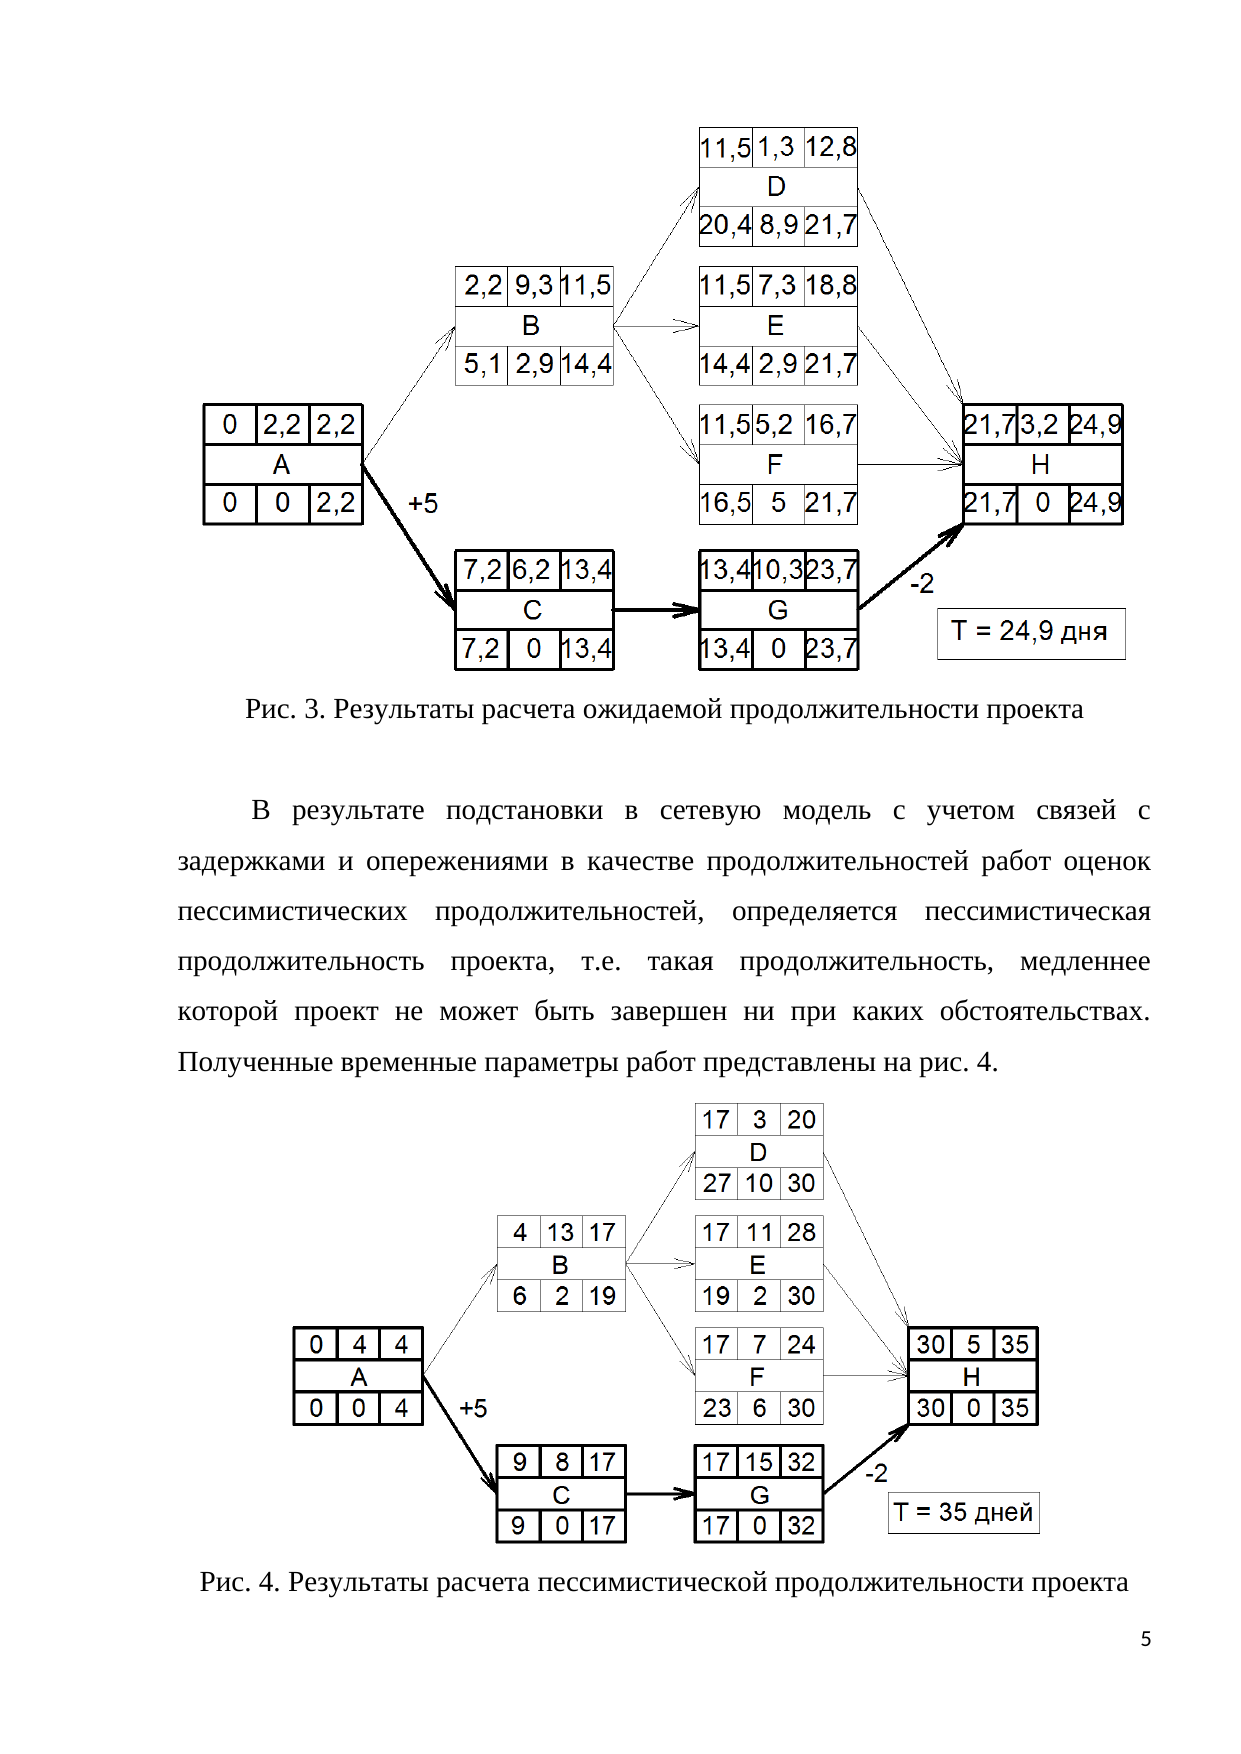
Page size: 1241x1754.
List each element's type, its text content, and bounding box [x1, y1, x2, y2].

picture [282, 1094, 1047, 1551]
text В результате подстановки в сетевую модель с учетом связей с задержками и опережениями в качестве продолжительностей работ оценок пессимистических продолжительностей, определяется пессимистическая продолжительность проекта, т.е. такая продолжительность, медленнее которой проект не может быть завершен ни при каких обстоятельствах. Полученные временные параметры работ представлены на рис. 4. [177, 792, 1152, 1077]
picture [193, 118, 1136, 678]
text Рис. 4. Результаты расчета пессимистической продолжительности проекта [177, 1564, 1152, 1598]
text Рис. 3. Результаты расчета ожидаемой продолжительности проекта [177, 692, 1152, 725]
